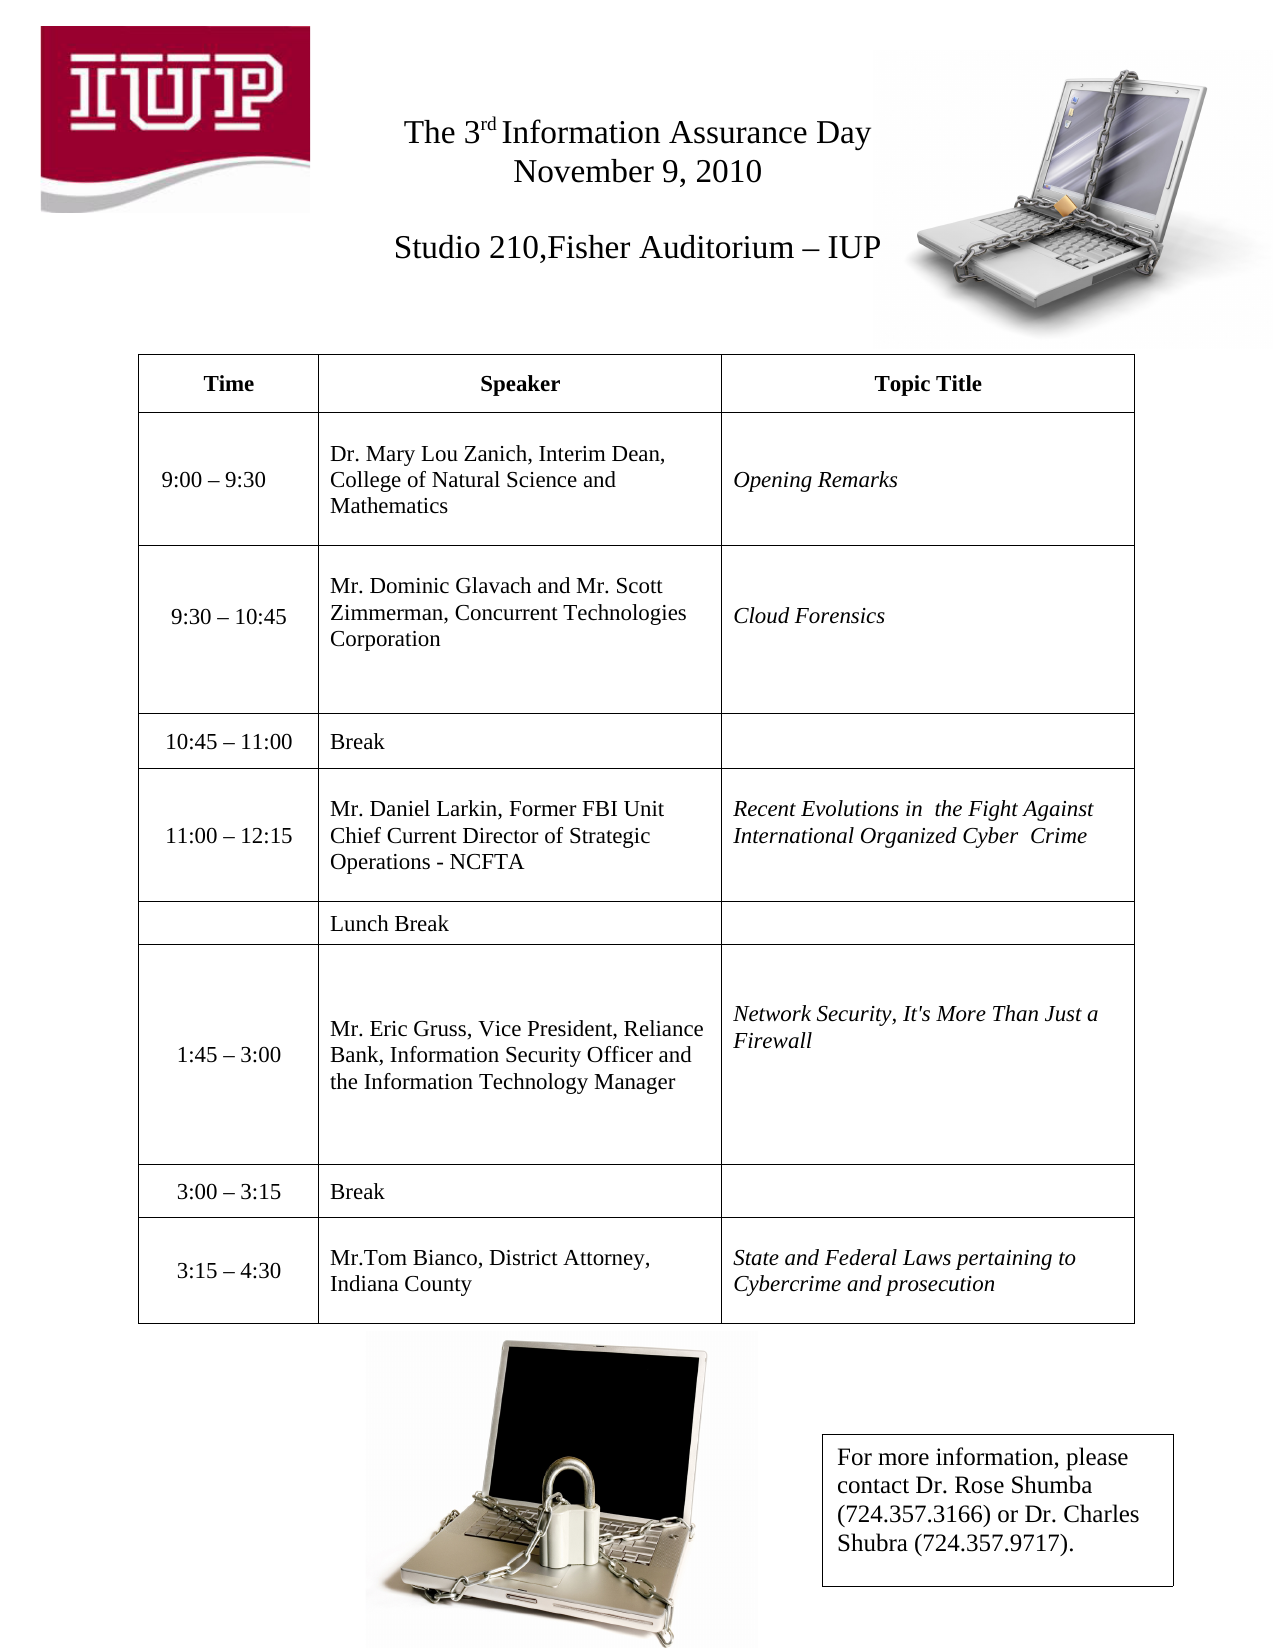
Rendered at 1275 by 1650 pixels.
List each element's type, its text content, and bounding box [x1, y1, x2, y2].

table_cell 9:00 – 9:30 [139, 413, 318, 545]
table_cell [722, 714, 1134, 768]
table_cell 11:00 – 12:15 [139, 769, 318, 901]
table_cell State and Federal Laws pertaining to Cybercrime and prosecution [722, 1218, 1134, 1323]
table_header Topic Title [722, 355, 1134, 412]
picture [365, 1331, 758, 1647]
table_cell [139, 902, 318, 944]
table_cell Opening Remarks [722, 413, 1134, 545]
table_cell Break [319, 1165, 721, 1217]
table_cell 3:15 – 4:30 [139, 1218, 318, 1323]
table_cell Recent Evolutions in the Fight Against International Organized Cyber Crime [722, 769, 1134, 901]
text Studio 210,Fisher Auditorium – IUP [150, 227, 1125, 266]
table_cell 3:00 – 3:15 [139, 1165, 318, 1217]
picture [873, 50, 1273, 349]
table_cell 9:30 – 10:45 [139, 546, 318, 713]
table_cell Lunch Break [319, 902, 721, 944]
table_cell Mr. Eric Gruss, Vice President, Reliance Bank, Information Security Officer and the Information Technology Manager [319, 945, 721, 1164]
table_cell [722, 1165, 1134, 1217]
table_cell Cloud Forensics [722, 546, 1134, 713]
table_header Time [139, 355, 318, 412]
table_cell Break [319, 714, 721, 768]
text The 3rd Information Assurance Day [150, 112, 1125, 151]
table_header Speaker [319, 355, 721, 412]
table_cell [722, 902, 1134, 944]
table_cell Dr. Mary Lou Zanich, Interim Dean, College of Natural Science and Mathematics [319, 413, 721, 545]
table_cell 1:45 – 3:00 [139, 945, 318, 1164]
text November 9, 2010 [150, 151, 1125, 189]
table_cell Mr. Dominic Glavach and Mr. Scott Zimmerman, Concurrent Technologies Corporation [319, 546, 721, 713]
table_cell 10:45 – 11:00 [139, 714, 318, 768]
table_cell Mr. Daniel Larkin, Former FBI Unit Chief Current Director of Strategic Operations - NCFTA [319, 769, 721, 901]
table_cell Network Security, It's More Than Just a Firewall [722, 945, 1134, 1164]
table_cell Mr.Tom Bianco, District Attorney, Indiana County [319, 1218, 721, 1323]
